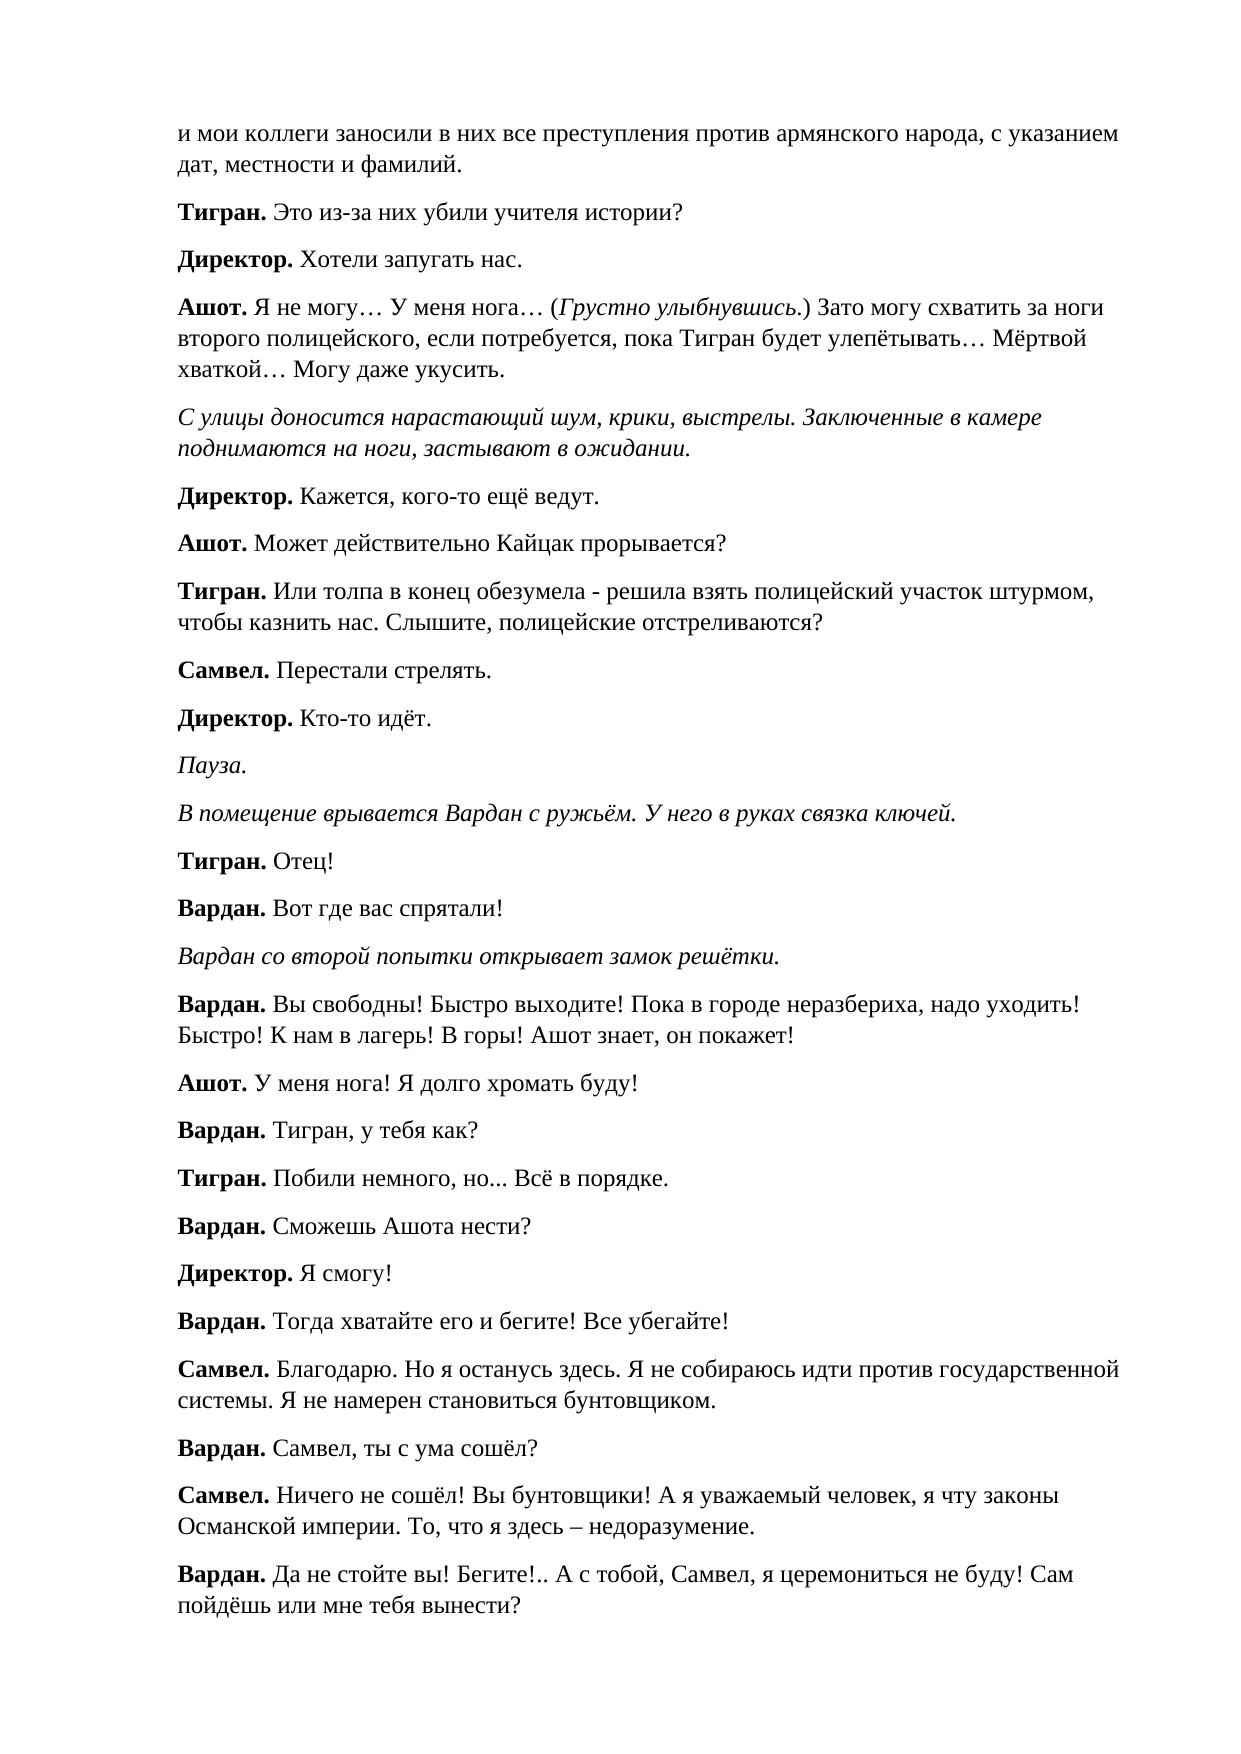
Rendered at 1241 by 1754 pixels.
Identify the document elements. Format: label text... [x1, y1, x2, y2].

text Ашот. Может действительно Кайцак прорывается? [177, 528, 1152, 557]
text Вардан. Вот где вас спрятали! [177, 893, 1152, 922]
text Вардан. Самвел, ты с ума сошёл? [177, 1433, 1152, 1461]
text Пауза. [177, 750, 1152, 779]
text Вардан. Вы свободны! Быстро выходите! Пока в городе неразбериха, надо уходить! Быстро! К нам в лагерь! В горы! Ашот знает, он покажет! [177, 989, 1152, 1049]
text Тигран. Или толпа в конец обезумела - решила взять полицейский участок штурмом, чтобы казнить нас. Слышите, полицейские отстреливаются? [177, 576, 1152, 636]
text Директор. Я смогу! [177, 1258, 1152, 1287]
text Вардан. Тигран, у тебя как? [177, 1115, 1152, 1144]
text Тигран. Отец! [177, 846, 1152, 874]
text Ашот. У меня нога! Я долго хромать буду! [177, 1068, 1152, 1096]
text Директор. Хотели запугать нас. [177, 244, 1152, 273]
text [177, 118, 1152, 178]
text Директор. Кто-то идёт. [177, 703, 1152, 731]
text Самвел. Ничего не сошёл! Вы бунтовщики! А я уважаемый человек, я чту законы Османской империи. То, что я здесь – недоразумение. [177, 1480, 1152, 1540]
text Директор. Кажется, кого-то ещё ведут. [177, 481, 1152, 509]
text Вардан. Да не стойте вы! Бегите!.. А с тобой, Самвел, я церемониться не буду! Сам пойдёшь или мне тебя вынести? [177, 1559, 1152, 1619]
text Тигран. Это из-за них убили учителя истории? [177, 197, 1152, 226]
text Вардан. Сможешь Ашота нести? [177, 1211, 1152, 1239]
text Самвел. Благодарю. Но я останусь здесь. Я не собираюсь идти против государственной системы. Я не намерен становиться бунтовщиком. [177, 1354, 1152, 1414]
text Вардан со второй попытки открывает замок решётки. [177, 941, 1152, 970]
text Тигран. Побили немного, но... Всё в порядке. [177, 1163, 1152, 1192]
text С улицы доносится нарастающий шум, крики, выстрелы. Заключенные в камере поднимаются на ноги, застывают в ожидании. [177, 402, 1152, 462]
text Вардан. Тогда хватайте его и бегите! Все убегайте! [177, 1306, 1152, 1335]
text Самвел. Перестали стрелять. [177, 655, 1152, 684]
text В помещение врывается Вардан с ружьём. У него в руках связка ключей. [177, 798, 1152, 827]
text Ашот. Я не могу… У меня нога… (Грустно улыбнувшись.) Зато могу схватить за ноги второго полицейского, если потребуется, пока Тигран будет улепётывать… Мёртвой хваткой… Могу даже укусить. [177, 292, 1152, 383]
